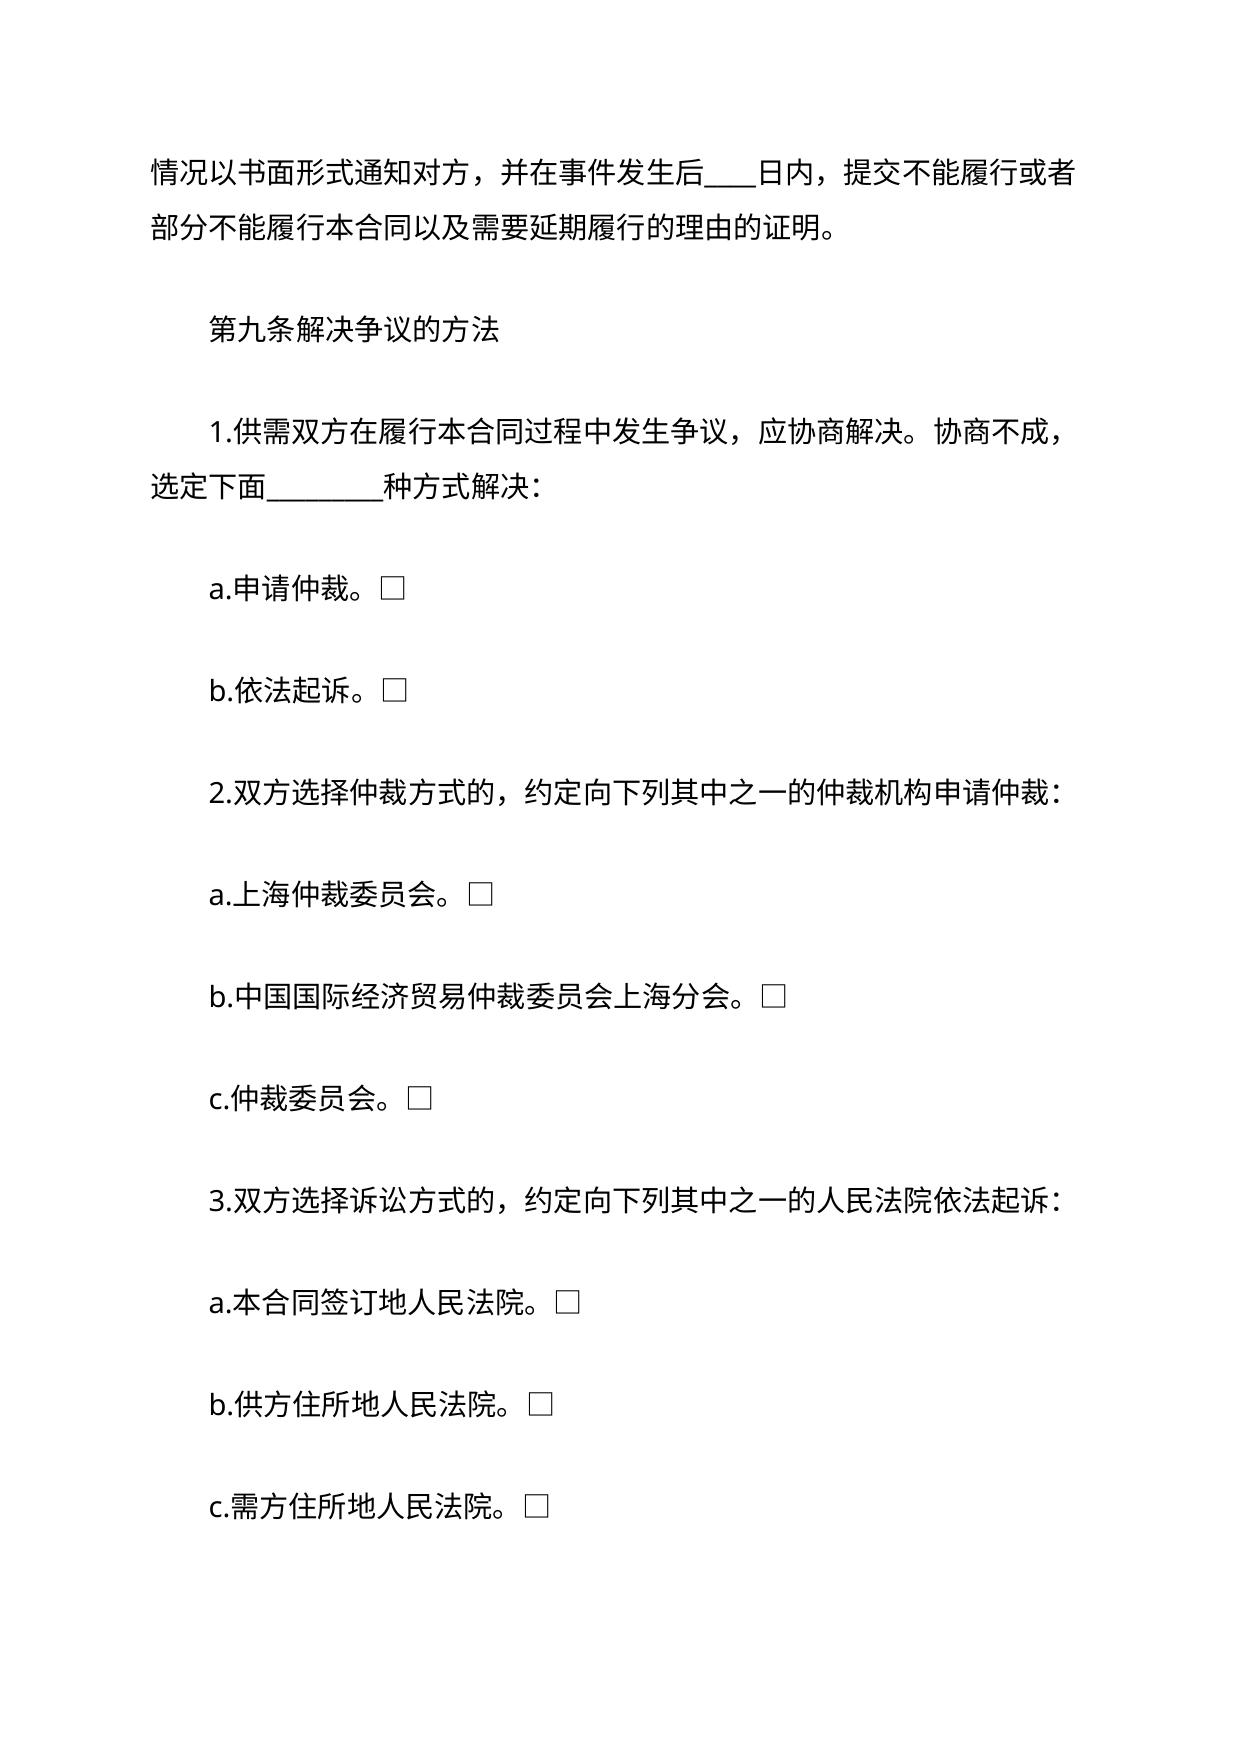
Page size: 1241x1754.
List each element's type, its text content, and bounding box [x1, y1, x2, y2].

text b.中国国际经济贸易仲裁委员会上海分会。□ [150, 973, 1090, 1016]
text 1.供需双方在履行本合同过程中发生争议，应协商解决。协商不成，选定下面_________种方式解决： [150, 408, 1090, 506]
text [150, 150, 1090, 247]
text b.依法起诉。□ [150, 667, 1090, 710]
text a.上海仲裁委员会。□ [150, 871, 1090, 914]
text 2.双方选择仲裁方式的，约定向下列其中之一的仲裁机构申请仲裁： [150, 769, 1090, 812]
text a.本合同签订地人民法院。□ [150, 1279, 1090, 1322]
text b.供方住所地人民法院。□ [150, 1381, 1090, 1424]
text c.需方住所地人民法院。□ [150, 1483, 1090, 1526]
text 3.双方选择诉讼方式的，约定向下列其中之一的人民法院依法起诉： [150, 1177, 1090, 1220]
text a.申请仲裁。□ [150, 566, 1090, 608]
text c.仲裁委员会。□ [150, 1075, 1090, 1118]
text 第九条解决争议的方法 [150, 307, 1090, 349]
